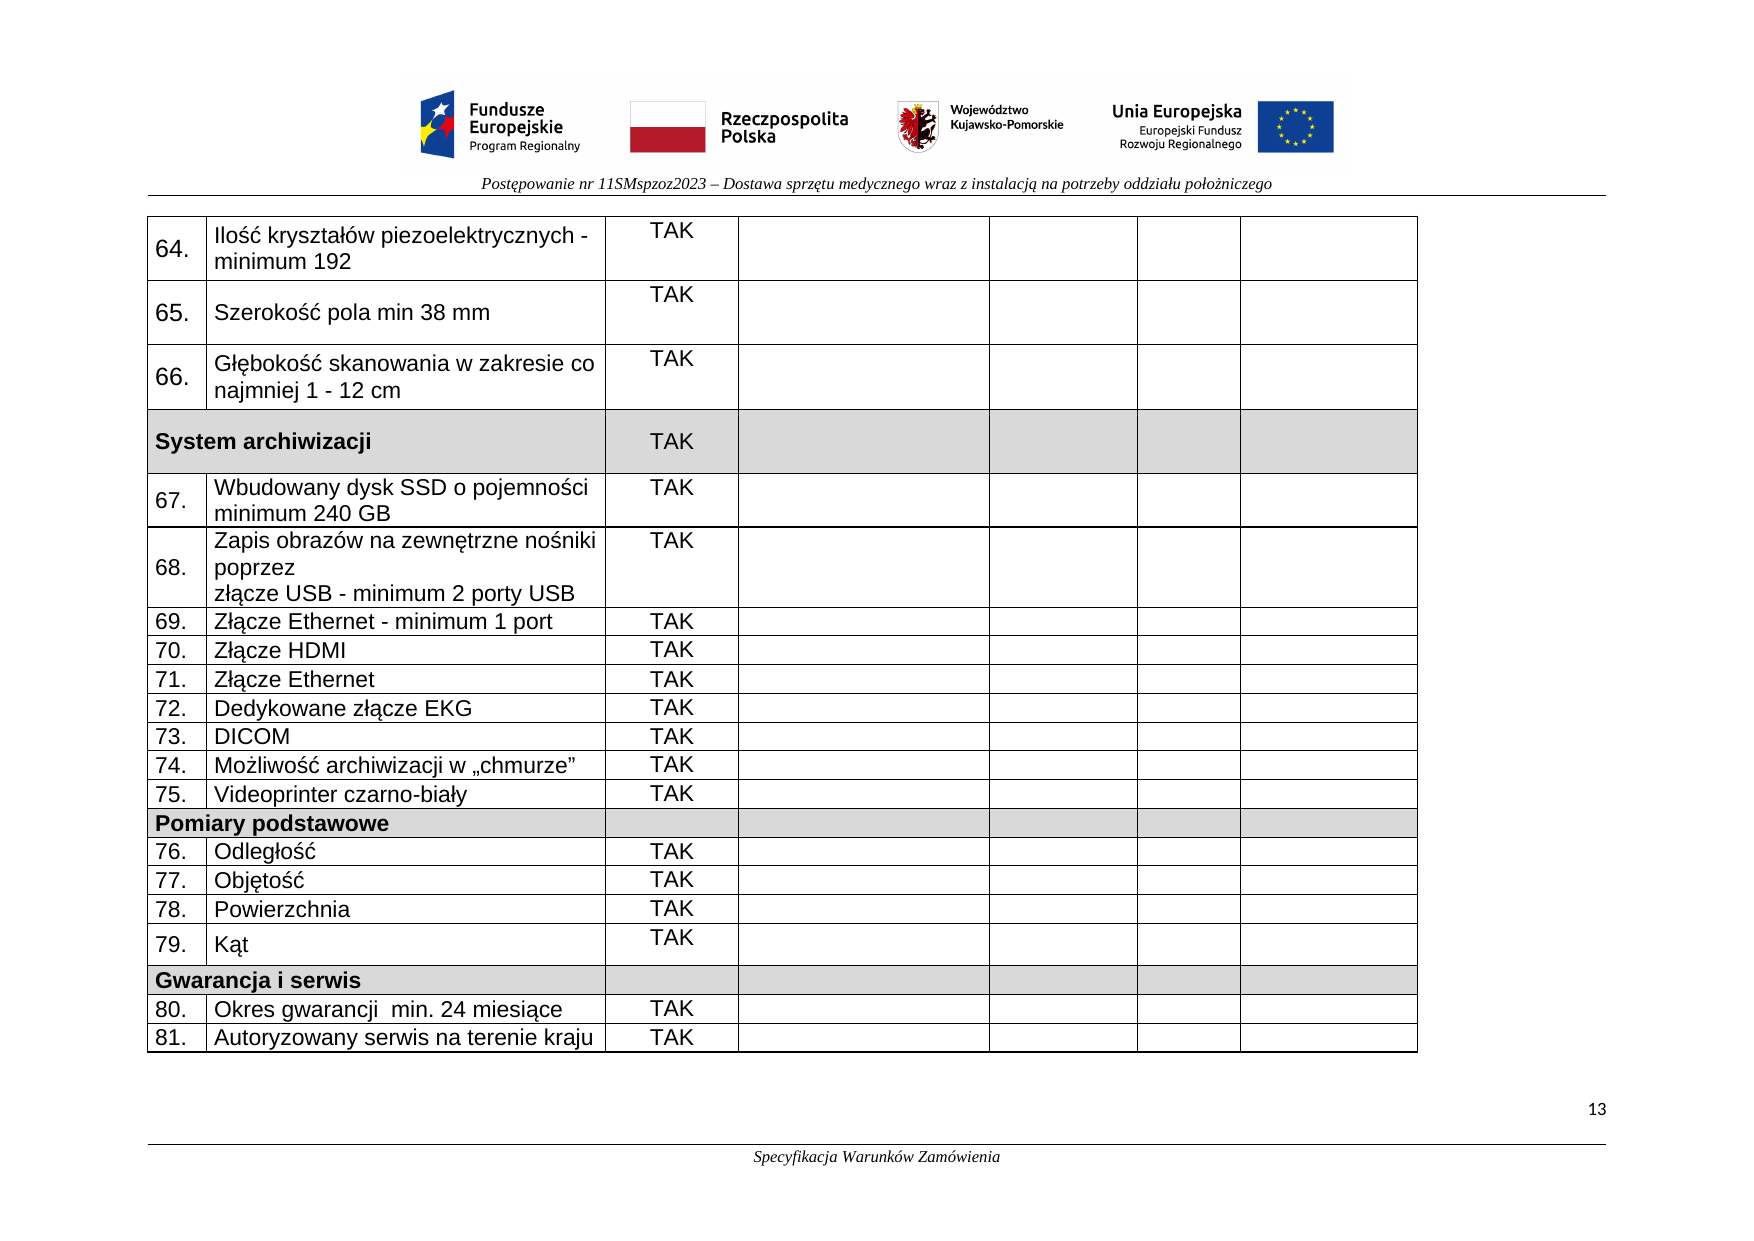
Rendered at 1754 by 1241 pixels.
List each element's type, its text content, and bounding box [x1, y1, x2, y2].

table_cell [990, 528, 1137, 607]
table_cell [739, 281, 989, 344]
table_cell [990, 1024, 1137, 1051]
table_cell [739, 217, 989, 280]
table_cell [1138, 608, 1240, 635]
table_cell [1241, 995, 1417, 1023]
table_cell [1138, 924, 1240, 965]
table_cell [606, 966, 738, 994]
table_cell [1241, 809, 1417, 837]
table_cell TAK [606, 345, 738, 408]
table_cell [990, 636, 1137, 664]
table_cell Głębokość skanowania w zakresie co najmniej 1 - 12 cm [207, 345, 605, 408]
table_cell TAK [606, 636, 738, 664]
table_cell Złącze Ethernet - minimum 1 port [207, 608, 605, 635]
table_cell TAK [606, 217, 738, 280]
table_cell TAK [606, 866, 738, 894]
table_cell [739, 474, 989, 526]
table_cell Powierzchnia [207, 895, 605, 923]
table_cell [1138, 966, 1240, 994]
table_cell [990, 608, 1137, 635]
table_cell [1138, 1024, 1240, 1051]
table_cell [1241, 608, 1417, 635]
table_cell [1138, 636, 1240, 664]
table_cell [739, 966, 989, 994]
table_cell [990, 217, 1137, 280]
table_cell [990, 723, 1137, 750]
table_cell [739, 723, 989, 750]
table_cell [1241, 636, 1417, 664]
table_cell Gwarancja i serwis [148, 966, 605, 994]
table_cell [1138, 694, 1240, 722]
table_cell [148, 866, 206, 894]
table_cell [148, 924, 206, 965]
table_cell [990, 995, 1137, 1023]
table_cell [739, 924, 989, 965]
table_cell Objętość [207, 866, 605, 894]
table_cell [1138, 809, 1240, 837]
table_cell [148, 665, 206, 693]
table_cell [739, 866, 989, 894]
table_cell [148, 281, 206, 344]
table_cell TAK [606, 895, 738, 923]
table_cell [1241, 281, 1417, 344]
table_cell [148, 751, 206, 779]
table_cell [1138, 995, 1240, 1023]
table_cell [1138, 474, 1240, 526]
table_cell [990, 345, 1137, 408]
table_cell Zapis obrazów na zewnętrzne nośniki poprzez złącze USB - minimum 2 porty USB [207, 528, 605, 607]
table_cell [148, 636, 206, 664]
table_cell [990, 924, 1137, 965]
picture [404, 73, 1350, 175]
table_cell [1241, 838, 1417, 865]
table_cell [1138, 281, 1240, 344]
table_cell [148, 345, 206, 408]
table_cell [1241, 410, 1417, 473]
table_cell Okres gwarancji min. 24 miesiące [207, 995, 605, 1023]
table_cell TAK [606, 1024, 738, 1051]
table_cell [1241, 694, 1417, 722]
table_cell [990, 866, 1137, 894]
table_cell [148, 694, 206, 722]
table_cell [739, 608, 989, 635]
table_cell [148, 608, 206, 635]
table_cell [1241, 924, 1417, 965]
table_cell [1241, 751, 1417, 779]
table_cell TAK [606, 410, 738, 473]
table_cell [990, 751, 1137, 779]
table_cell System archiwizacji [148, 410, 605, 473]
table_cell [148, 780, 206, 808]
table_cell [739, 665, 989, 693]
table_cell [148, 838, 206, 865]
table_cell TAK [606, 751, 738, 779]
table_cell [606, 809, 738, 837]
table_cell TAK [606, 665, 738, 693]
table_cell [1138, 217, 1240, 280]
table_cell [739, 410, 989, 473]
table_cell Dedykowane złącze EKG [207, 694, 605, 722]
table_cell [1241, 528, 1417, 607]
table_cell [1241, 345, 1417, 408]
table_cell Pomiary podstawowe [148, 809, 605, 837]
table_cell [1241, 1024, 1417, 1051]
table_cell [739, 1024, 989, 1051]
table_cell [1138, 665, 1240, 693]
table_cell [990, 895, 1137, 923]
table_cell [739, 751, 989, 779]
table_cell [990, 474, 1137, 526]
table_cell [990, 966, 1137, 994]
table_cell TAK [606, 838, 738, 865]
table_cell [739, 838, 989, 865]
table_cell [1241, 474, 1417, 526]
table_cell [990, 281, 1137, 344]
table_cell [990, 665, 1137, 693]
table_cell TAK [606, 723, 738, 750]
table_cell TAK [606, 694, 738, 722]
table_cell [990, 809, 1137, 837]
table_cell [1138, 751, 1240, 779]
table_cell TAK [606, 528, 738, 607]
table_cell TAK [606, 995, 738, 1023]
table_cell [1138, 723, 1240, 750]
table_cell [1241, 780, 1417, 808]
table_cell [739, 528, 989, 607]
table_cell TAK [606, 924, 738, 965]
table_cell [739, 895, 989, 923]
table_cell TAK [606, 608, 738, 635]
table_cell [739, 780, 989, 808]
table_cell Odległość [207, 838, 605, 865]
table_cell [1241, 217, 1417, 280]
table_cell Kąt [207, 924, 605, 965]
table_cell [148, 474, 206, 526]
table_cell Złącze Ethernet [207, 665, 605, 693]
table_cell [148, 217, 206, 280]
table_cell [1138, 528, 1240, 607]
table_cell [148, 723, 206, 750]
table_cell [1138, 345, 1240, 408]
table_cell TAK [606, 281, 738, 344]
table_cell Szerokość pola min 38 mm [207, 281, 605, 344]
table_cell Autoryzowany serwis na terenie kraju [207, 1024, 605, 1051]
table_cell [1241, 895, 1417, 923]
table_cell [739, 345, 989, 408]
table_cell [990, 780, 1137, 808]
table_cell [148, 895, 206, 923]
table_cell [739, 995, 989, 1023]
table_cell [1138, 838, 1240, 865]
table_cell [1241, 723, 1417, 750]
table_cell [148, 1024, 206, 1051]
table_cell Wbudowany dysk SSD o pojemności minimum 240 GB [207, 474, 605, 526]
table_cell [1241, 665, 1417, 693]
table_cell [739, 636, 989, 664]
table_cell Złącze HDMI [207, 636, 605, 664]
table_cell DICOM [207, 723, 605, 750]
table_cell [990, 410, 1137, 473]
table_cell Ilość kryształów piezoelektrycznych - minimum 192 [207, 217, 605, 280]
table_cell [990, 838, 1137, 865]
table_cell [148, 995, 206, 1023]
table_cell [1138, 866, 1240, 894]
table_cell [1138, 780, 1240, 808]
table_cell [1241, 866, 1417, 894]
table_cell Możliwość archiwizacji w „chmurze” [207, 751, 605, 779]
table_cell TAK [606, 474, 738, 526]
table_cell [1241, 966, 1417, 994]
table_cell [1138, 410, 1240, 473]
table_cell [739, 809, 989, 837]
table_cell [148, 528, 206, 607]
table_cell [739, 694, 989, 722]
table_cell [1138, 895, 1240, 923]
table_cell TAK [606, 780, 738, 808]
table_cell Videoprinter czarno-biały [207, 780, 605, 808]
table_cell [990, 694, 1137, 722]
